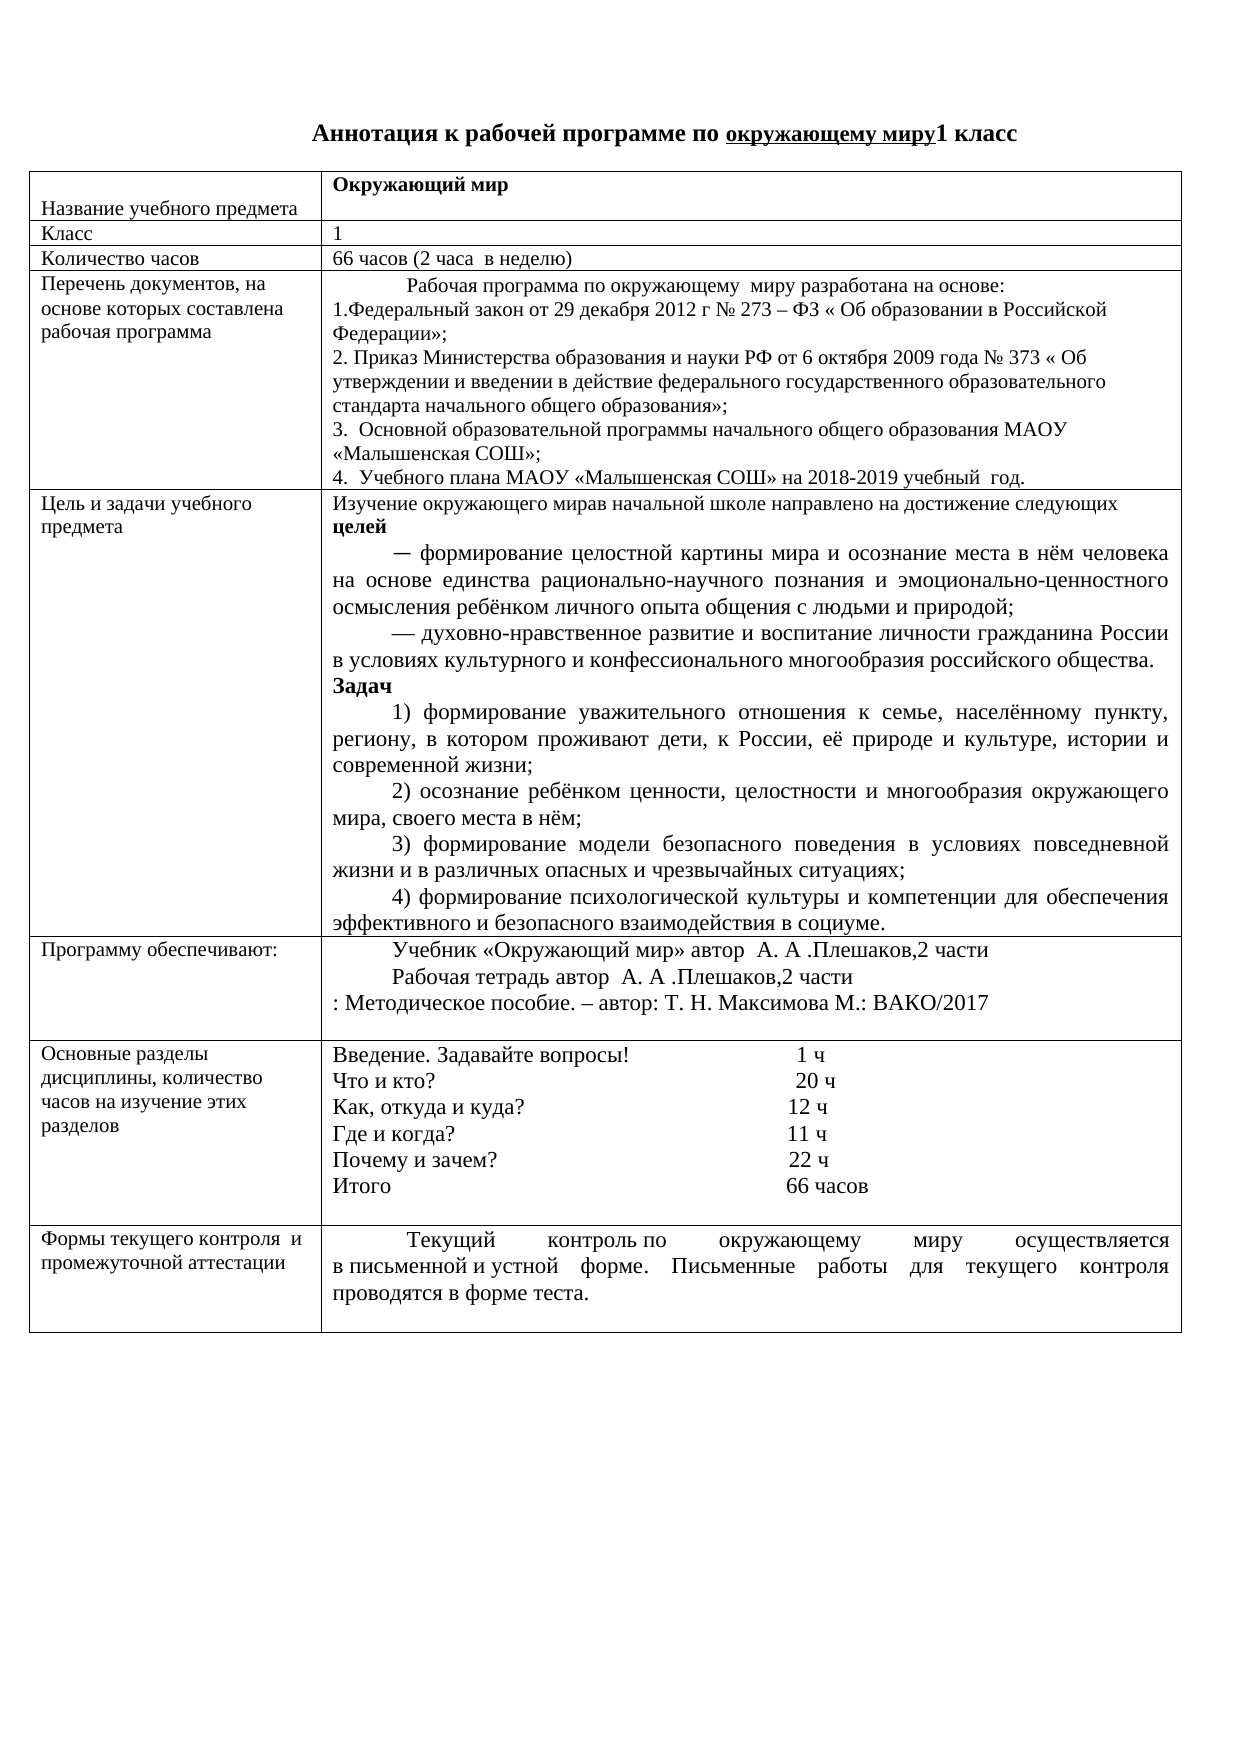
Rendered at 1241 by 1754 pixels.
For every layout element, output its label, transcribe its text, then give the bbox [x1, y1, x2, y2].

table_cell Учебник «Окружающий мир» автор А. А .Плешаков,2 части Рабочая тетрадь автор А. А .Плешаков,2 части : Методическое пособие. – автор: Т. Н. Максимова М.: ВАКО/2017 [322, 937, 1181, 1040]
table_cell Программу обеспечивают: [30, 937, 321, 1040]
table_cell Количество часов [30, 246, 321, 270]
table_header Окружающий мир [322, 172, 1181, 220]
table_cell Класс [30, 221, 321, 245]
table_cell Формы текущего контроля и промежуточной аттестации [30, 1226, 321, 1332]
table_cell Перечень документов, на основе которых составлена рабочая программа [30, 271, 321, 489]
table_cell Цель и задачи учебного предмета [30, 490, 321, 936]
table_cell Изучение окружающего мирав начальной школе направлено на достижение следующих целей — формирование целостной картины мира и осознание места в нём человека на основе единства рационально-научного познания и эмоционально-ценностного осмысления ребёнком личного опыта общения с людьми и природой; — духовно-нравственное развитие и воспитание личности гражданина России в условиях культурного и конфессионального многообразия российского общества. Задач 1) формирование уважительного отношения к семье, населённому пункту, региону, в котором проживают дети, к России, её природе и культуре, истории и современной жизни; 2) осознание ребёнком ценности, целостности и многообразия окружающего мира, своего места в нём; 3) формирование модели безопасного поведения в условиях повседневной жизни и в различных опасных и чрезвычайных ситуациях; 4) формирование психологической культуры и компетенции для обеспечения эффективного и безопасного взаимодействия в социуме. [322, 490, 1181, 936]
table_header Название учебного предмета [30, 172, 321, 220]
table_cell Основные разделы дисциплины, количество часов на изучение этих разделов [30, 1041, 321, 1225]
text Аннотация к рабочей программе по окружающему миру1 класс [177, 118, 1152, 147]
table_cell 1 [322, 221, 1181, 245]
table_cell 66 часов (2 часа в неделю) [322, 246, 1181, 270]
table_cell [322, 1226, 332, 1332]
table_cell Введение. Задавайте вопросы! 1 ч Что и кто? 20 ч Как, откуда и куда? 12 ч Где и когда? 11 ч Почему и зачем? 22 ч Итого 66 часов [322, 1041, 1181, 1225]
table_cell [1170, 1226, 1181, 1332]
table_cell Рабочая программа по окружающему миру разработана на основе: 1.Федеральный закон от 29 декабря 2012 г № 273 – ФЗ « Об образовании в Российской Федерации»; 2. Приказ Министерства образования и науки РФ от 6 октября 2009 года № 373 « Об утверждении и введении в действие федерального государственного образовательного стандарта начального общего образования»; 3. Основной образовательной программы начального общего образования МАОУ «Малышенская СОШ»; 4. Учебного плана МАОУ «Малышенская СОШ» на 2018-2019 учебный год. [322, 271, 1181, 489]
